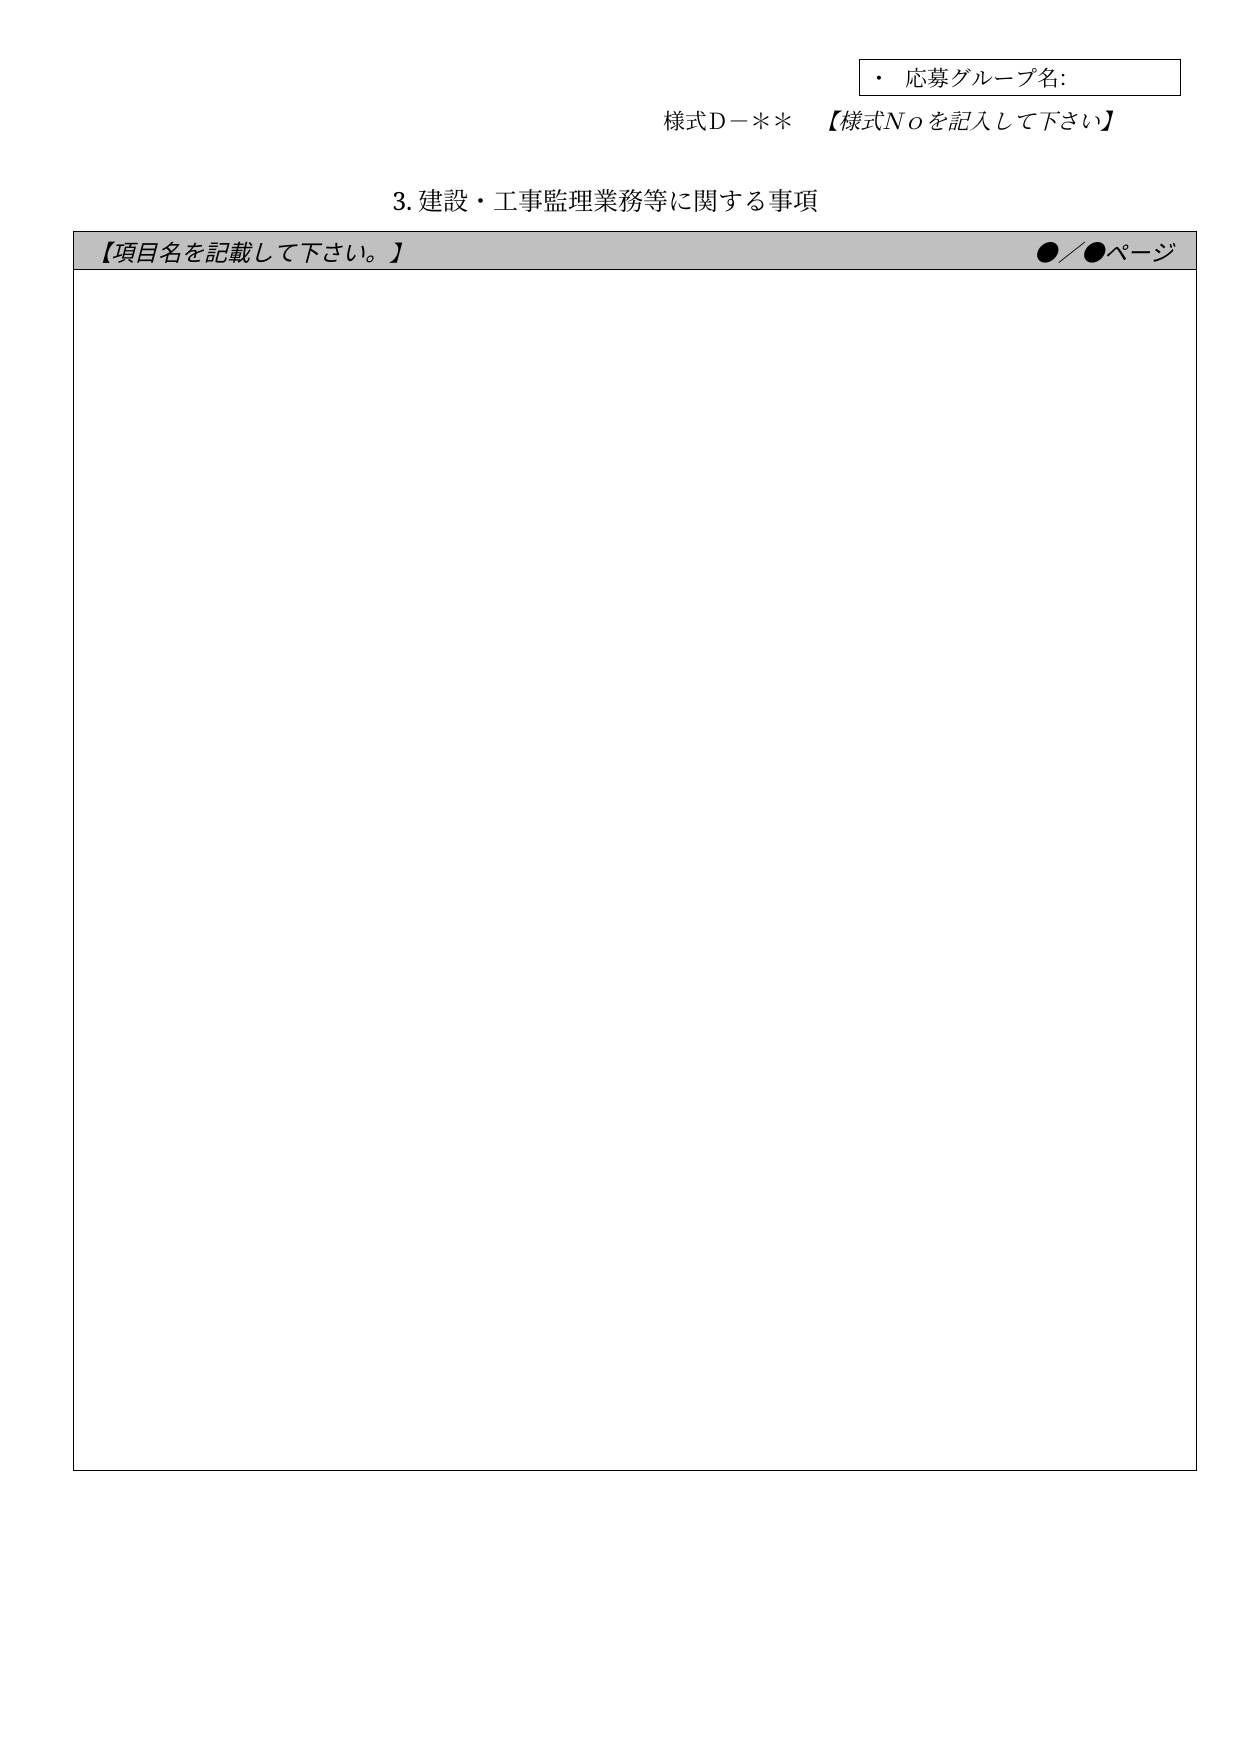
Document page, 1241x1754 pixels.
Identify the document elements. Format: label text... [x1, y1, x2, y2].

text 様式Ｄ－＊＊ 【様式Ｎｏを記入して下さい】 [148, 104, 1122, 135]
text 3. 建設・工事監理業務等に関する事項 [89, 182, 1122, 218]
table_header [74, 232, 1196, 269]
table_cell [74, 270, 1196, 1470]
